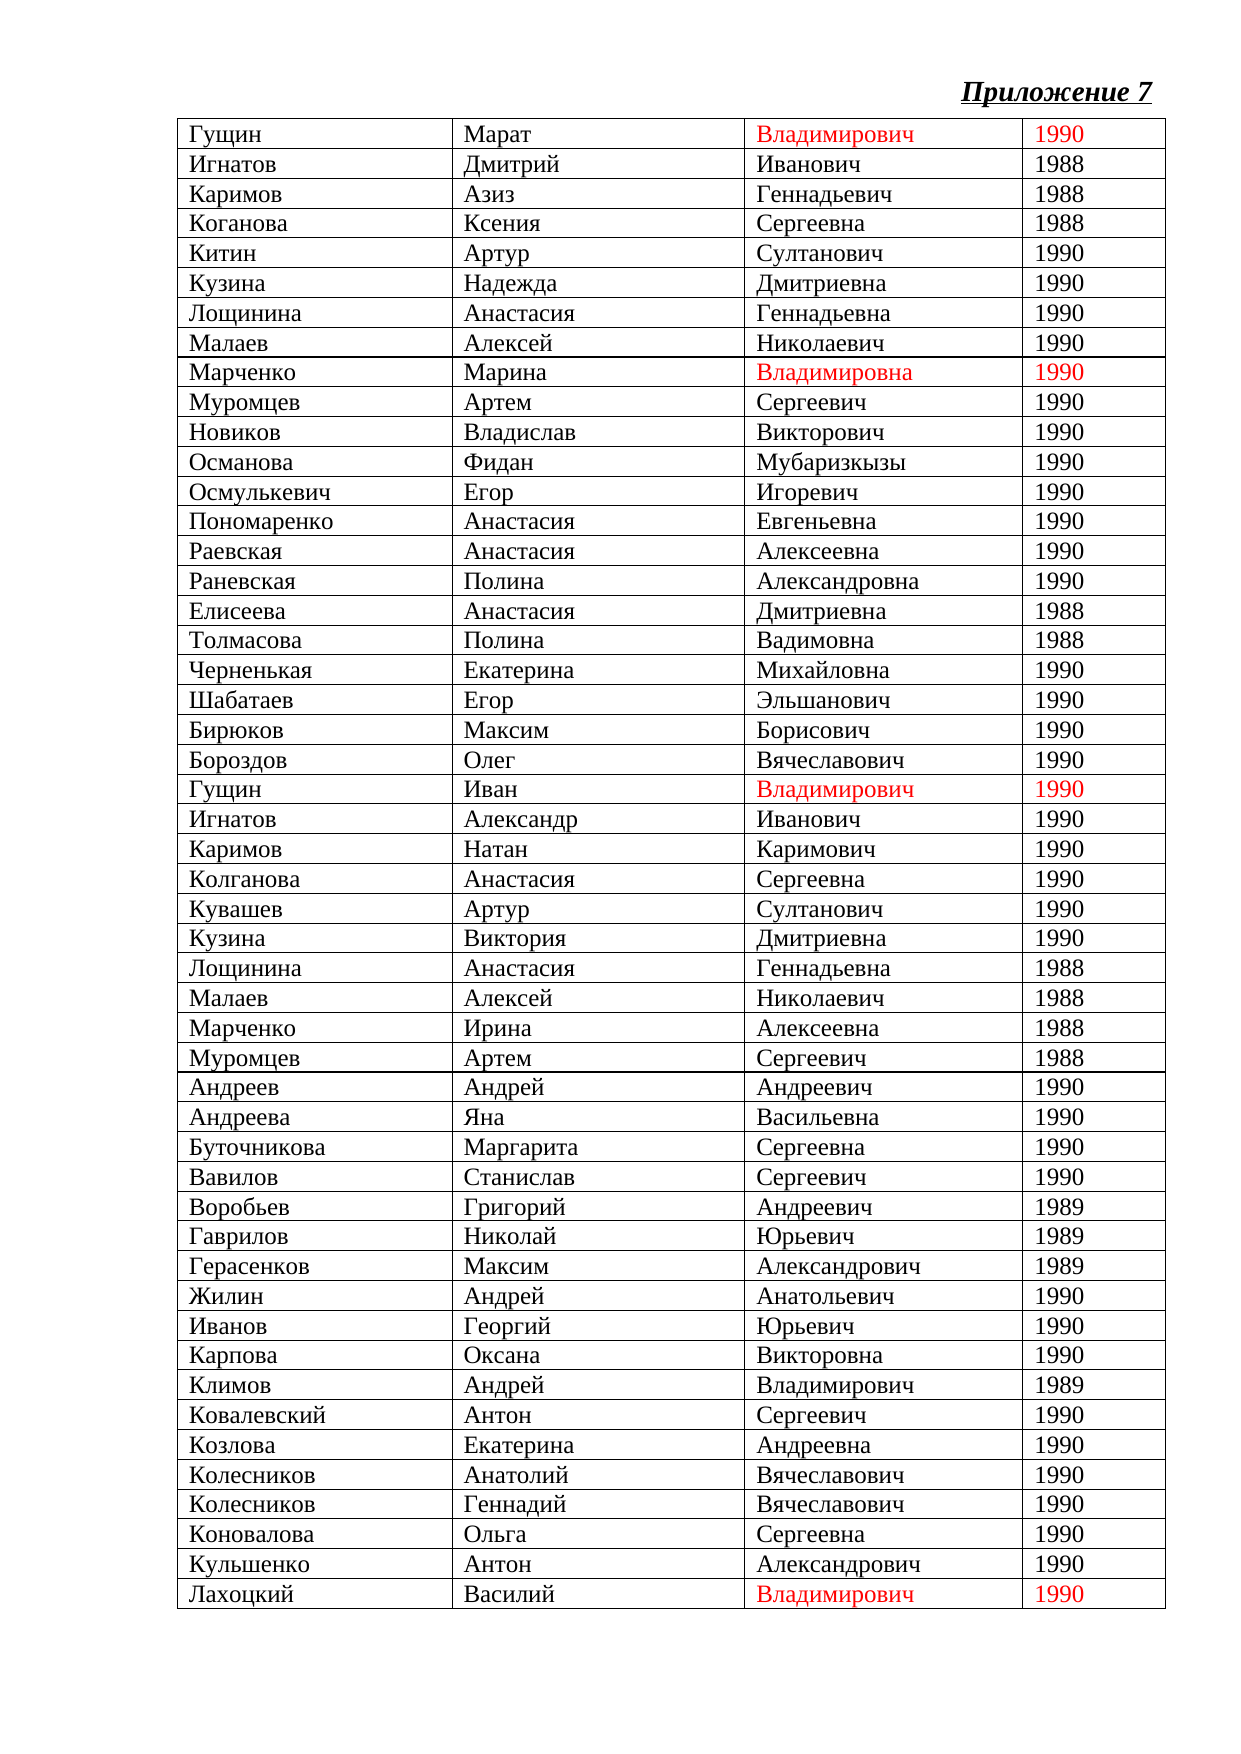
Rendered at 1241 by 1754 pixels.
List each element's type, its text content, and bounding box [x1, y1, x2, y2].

table_cell Иванов [178, 1311, 452, 1339]
table_cell Козлова [178, 1430, 452, 1459]
table_cell Елисеева [178, 596, 452, 624]
table_cell Антон [453, 1400, 744, 1429]
table_cell Каримович [745, 834, 1022, 863]
table_cell Османова [178, 447, 452, 476]
table_cell Екатерина [453, 1430, 744, 1459]
table_cell Егор [453, 685, 744, 714]
table_cell Оксана [453, 1341, 744, 1369]
table_cell 1989 [1023, 1251, 1165, 1280]
table_header Владимирович [745, 119, 1022, 148]
table_cell Вячеславович [745, 1490, 1022, 1518]
table_cell Антон [453, 1549, 744, 1578]
table_cell 1990 [1023, 238, 1165, 267]
table_cell Колесников [178, 1460, 452, 1488]
table_cell Черненькая [178, 655, 452, 684]
table_cell 1990 [1023, 387, 1165, 416]
table_cell 1990 [1023, 1460, 1165, 1488]
table_cell 1989 [1023, 1192, 1165, 1220]
table_cell Николай [453, 1221, 744, 1250]
table_cell Лощинина [178, 953, 452, 982]
table_cell Андреевич [745, 1192, 1022, 1220]
table_cell 1990 [1023, 715, 1165, 744]
table_cell Артур [453, 238, 744, 267]
table_cell Малаев [178, 328, 452, 356]
table_cell Каримов [178, 179, 452, 207]
table_cell Сергеевич [745, 1162, 1022, 1191]
table_cell Вавилов [178, 1162, 452, 1191]
table_cell Евгеньевна [745, 506, 1022, 535]
table_cell Ольга [453, 1519, 744, 1548]
table_cell Юрьевич [745, 1311, 1022, 1339]
table_cell Анастасия [453, 953, 744, 982]
table_cell Фидан [453, 447, 744, 476]
table_cell Полина [453, 626, 744, 654]
table_cell Николаевич [745, 328, 1022, 356]
table_header 1990 [1023, 119, 1165, 148]
table_cell Алексеевна [745, 536, 1022, 565]
table_cell Александровна [745, 566, 1022, 595]
table_cell Новиков [178, 417, 452, 446]
table_cell 1990 [1023, 1162, 1165, 1191]
table_cell Владимирович [745, 1370, 1022, 1399]
table_cell Осмулькевич [178, 477, 452, 505]
table_cell Егор [453, 477, 744, 505]
table_cell Воробьев [178, 1192, 452, 1220]
table_cell Анатолий [453, 1460, 744, 1488]
table_cell Григорий [453, 1192, 744, 1220]
table_cell 1990 [1023, 1519, 1165, 1548]
table_cell Жилин [178, 1281, 452, 1310]
table_cell Владимировна [745, 358, 1022, 386]
table_cell Анастасия [453, 596, 744, 624]
table_cell Кузина [178, 268, 452, 297]
table_cell Марченко [178, 358, 452, 386]
table_cell Геннадий [453, 1490, 744, 1518]
table_cell Гущин [178, 775, 452, 803]
table_cell Андреевич [745, 1073, 1022, 1101]
table_header Гущин [178, 119, 452, 148]
table_cell 1988 [1023, 1043, 1165, 1071]
table_cell Бирюков [178, 715, 452, 744]
table_cell Викторович [745, 417, 1022, 446]
table_cell 1990 [1023, 1490, 1165, 1518]
table_cell 1990 [1023, 298, 1165, 327]
table_cell Артем [453, 1043, 744, 1071]
table_cell Анастасия [453, 506, 744, 535]
table_cell Иван [453, 775, 744, 803]
table_cell Лахоцкий [178, 1579, 452, 1608]
table_cell Артем [453, 387, 744, 416]
table_cell Герасенков [178, 1251, 452, 1280]
table_cell Сергеевна [745, 864, 1022, 893]
table_cell 1988 [1023, 209, 1165, 237]
table_cell Ксения [453, 209, 744, 237]
table_cell Дмитрий [453, 149, 744, 178]
table_cell Натан [453, 834, 744, 863]
table_cell 1988 [1023, 626, 1165, 654]
table_cell Игоревич [745, 477, 1022, 505]
table_cell Сергеевна [745, 209, 1022, 237]
table_cell Полина [453, 566, 744, 595]
table_cell Мубаризкызы [745, 447, 1022, 476]
table_cell Кульшенко [178, 1549, 452, 1578]
table_cell Маргарита [453, 1132, 744, 1161]
table_cell 1990 [1023, 775, 1165, 803]
table_cell 1990 [1023, 1073, 1165, 1101]
table_cell Раневская [178, 566, 452, 595]
table_cell Владислав [453, 417, 744, 446]
table_cell Султанович [745, 894, 1022, 922]
table_cell 1990 [1023, 1132, 1165, 1161]
table_cell Толмасова [178, 626, 452, 654]
table_cell 1990 [1023, 566, 1165, 595]
table_cell 1990 [1023, 1400, 1165, 1429]
table_cell Карпова [178, 1341, 452, 1369]
table_cell Кувашев [178, 894, 452, 922]
table_cell 1988 [1023, 1013, 1165, 1042]
table_cell 1988 [1023, 179, 1165, 207]
table_cell Азиз [453, 179, 744, 207]
table_cell Надежда [453, 268, 744, 297]
table_cell Коганова [178, 209, 452, 237]
table_cell Михайловна [745, 655, 1022, 684]
table_cell 1989 [1023, 1370, 1165, 1399]
table_cell Сергеевич [745, 387, 1022, 416]
table_cell Иванович [745, 149, 1022, 178]
table_cell Василий [453, 1579, 744, 1608]
table_cell Буточникова [178, 1132, 452, 1161]
table_cell 1988 [1023, 596, 1165, 624]
table_cell Ирина [453, 1013, 744, 1042]
table_cell Андреева [178, 1102, 452, 1131]
table_cell Алексей [453, 983, 744, 1012]
table_cell Андреевна [745, 1430, 1022, 1459]
table_cell 1988 [1023, 953, 1165, 982]
table_cell 1990 [1023, 834, 1165, 863]
table_cell 1990 [1023, 268, 1165, 297]
table_cell Китин [178, 238, 452, 267]
table_cell Дмитриевна [745, 924, 1022, 952]
table_cell Геннадьевич [745, 179, 1022, 207]
table_cell Яна [453, 1102, 744, 1131]
table_cell Владимирович [745, 1579, 1022, 1608]
table_cell Васильевна [745, 1102, 1022, 1131]
table_cell Игнатов [178, 804, 452, 833]
table_cell 1990 [1023, 804, 1165, 833]
table_cell Станислав [453, 1162, 744, 1191]
table_cell 1990 [1023, 477, 1165, 505]
table_cell Андрей [453, 1370, 744, 1399]
table_cell Максим [453, 715, 744, 744]
table_cell Сергеевич [745, 1400, 1022, 1429]
table_cell 1990 [1023, 506, 1165, 535]
table_cell Марченко [178, 1013, 452, 1042]
table_cell 1990 [1023, 1341, 1165, 1369]
table_cell Малаев [178, 983, 452, 1012]
table_cell Султанович [745, 238, 1022, 267]
table_cell 1990 [1023, 1430, 1165, 1459]
table_cell Муромцев [178, 387, 452, 416]
table_cell Муромцев [178, 1043, 452, 1071]
table_cell Бороздов [178, 745, 452, 773]
table_cell Сергеевич [745, 1043, 1022, 1071]
table_cell Марина [453, 358, 744, 386]
table_cell Владимирович [745, 775, 1022, 803]
table_cell 1990 [1023, 358, 1165, 386]
table_cell Колесников [178, 1490, 452, 1518]
table_cell Николаевич [745, 983, 1022, 1012]
table_cell Виктория [453, 924, 744, 952]
table_cell Эльшанович [745, 685, 1022, 714]
table_cell Пономаренко [178, 506, 452, 535]
table_cell Георгий [453, 1311, 744, 1339]
table_cell Александрович [745, 1549, 1022, 1578]
table_cell Анастасия [453, 298, 744, 327]
table_cell 1990 [1023, 536, 1165, 565]
table_cell Гаврилов [178, 1221, 452, 1250]
table_cell Анатольевич [745, 1281, 1022, 1310]
table_cell Климов [178, 1370, 452, 1399]
table_cell 1990 [1023, 655, 1165, 684]
table_cell Екатерина [453, 655, 744, 684]
table_cell 1990 [1023, 924, 1165, 952]
table_cell 1988 [1023, 149, 1165, 178]
table_cell Каримов [178, 834, 452, 863]
table_cell 1990 [1023, 447, 1165, 476]
table_cell Игнатов [178, 149, 452, 178]
table_cell Борисович [745, 715, 1022, 744]
table_cell 1988 [1023, 983, 1165, 1012]
table_cell Шабатаев [178, 685, 452, 714]
table_cell Вадимовна [745, 626, 1022, 654]
table_cell 1990 [1023, 328, 1165, 356]
table_cell Максим [453, 1251, 744, 1280]
table_cell Александр [453, 804, 744, 833]
table_cell Сергеевна [745, 1519, 1022, 1548]
table_cell Анастасия [453, 536, 744, 565]
table_cell 1990 [1023, 864, 1165, 893]
table_cell 1989 [1023, 1221, 1165, 1250]
table_cell 1990 [1023, 1102, 1165, 1131]
table_cell Геннадьевна [745, 298, 1022, 327]
table_header Марат [453, 119, 744, 148]
table_cell Александрович [745, 1251, 1022, 1280]
table_cell Ковалевский [178, 1400, 452, 1429]
table_cell 1990 [1023, 894, 1165, 922]
table_cell Алексеевна [745, 1013, 1022, 1042]
table_cell Викторовна [745, 1341, 1022, 1369]
table_cell Дмитриевна [745, 268, 1022, 297]
table_cell Колганова [178, 864, 452, 893]
table_cell Алексей [453, 328, 744, 356]
table_cell Лощинина [178, 298, 452, 327]
table_cell Иванович [745, 804, 1022, 833]
table_cell 1990 [1023, 417, 1165, 446]
table_cell Вячеславович [745, 745, 1022, 773]
table_cell Сергеевна [745, 1132, 1022, 1161]
table_cell Коновалова [178, 1519, 452, 1548]
table_cell Раевская [178, 536, 452, 565]
table_cell Геннадьевна [745, 953, 1022, 982]
table_cell 1990 [1023, 1281, 1165, 1310]
table_cell Олег [453, 745, 744, 773]
table_cell Артур [453, 894, 744, 922]
table_cell Андрей [453, 1073, 744, 1101]
table_cell Юрьевич [745, 1221, 1022, 1250]
table_cell 1990 [1023, 745, 1165, 773]
table_cell Кузина [178, 924, 452, 952]
table_cell 1990 [1023, 1579, 1165, 1608]
table_cell Вячеславович [745, 1460, 1022, 1488]
table_cell 1990 [1023, 685, 1165, 714]
table_cell Дмитриевна [745, 596, 1022, 624]
table_cell Андрей [453, 1281, 744, 1310]
table_cell 1990 [1023, 1549, 1165, 1578]
table_cell Анастасия [453, 864, 744, 893]
table_cell Андреев [178, 1073, 452, 1101]
table_cell 1990 [1023, 1311, 1165, 1339]
